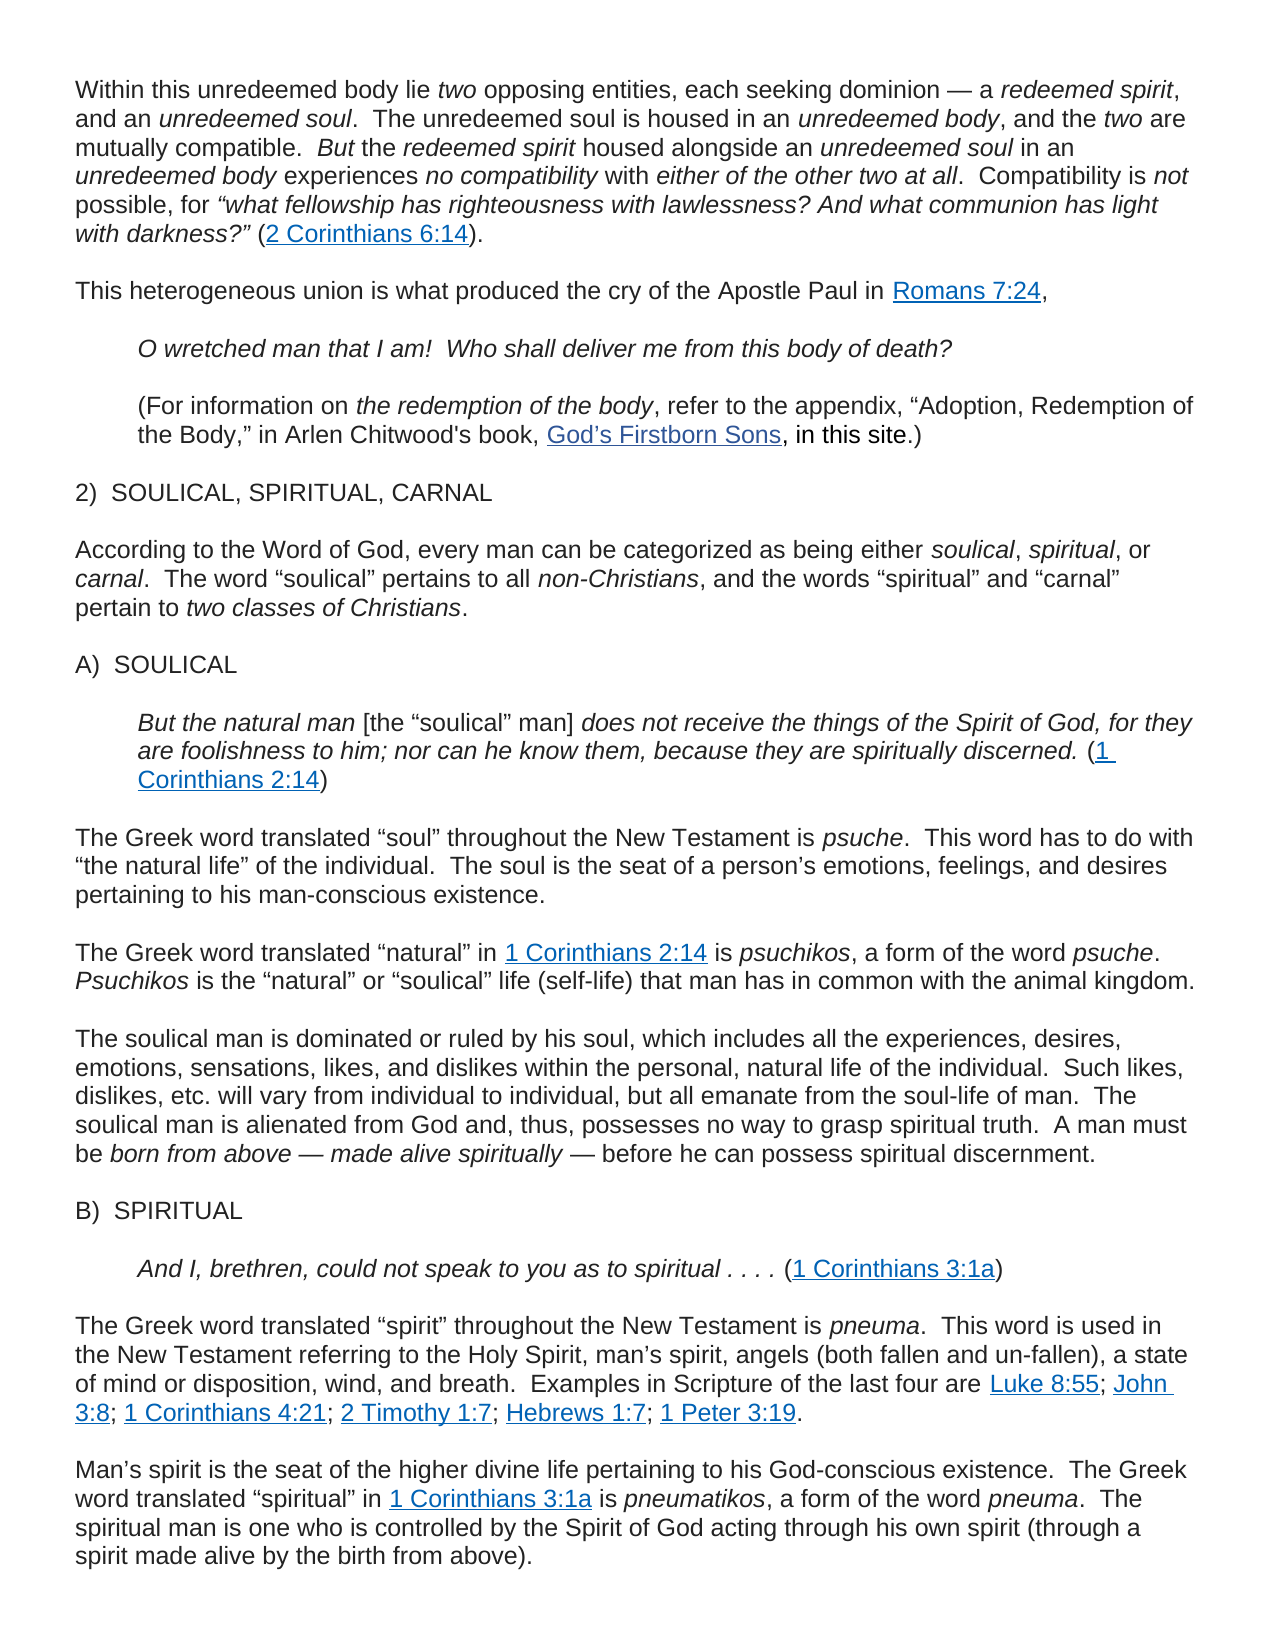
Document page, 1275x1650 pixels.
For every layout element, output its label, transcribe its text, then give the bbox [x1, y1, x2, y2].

text A) SOULICAL [75, 650, 1200, 679]
text This heterogeneous union is what produced the cry of the Apostle Paul in Romans 7:24, [75, 276, 1200, 305]
text B) SPIRITUAL [75, 1196, 1200, 1225]
text Man’s spirit is the seat of the higher divine life pertaining to his God-conscious existence. The Greek word translated “spiritual” in 1 Corinthians 3:1a is pneumatikos, a form of the word pneuma. The spiritual man is one who is controlled by the Spirit of God acting through his own spirit (through a spirit made alive by the birth from above). [75, 1455, 1200, 1570]
text The Greek word translated “soul” throughout the New Testament is psuche. This word has to do with “the natural life” of the individual. The soul is the seat of a person’s emotions, feelings, and desires pertaining to his man-conscious existence. [75, 822, 1200, 909]
text The Greek word translated “natural” in 1 Corinthians 2:14 is psuchikos, a form of the word psuche. Psuchikos is the “natural” or “soulical” life (self-life) that man has in common with the animal kingdom. [75, 937, 1200, 995]
text (For information on the redemption of the body, refer to the appendix, “Adoption, Redemption of the Body,” in Arlen Chitwood's book, God’s Firstborn Sons, in this site.) [137, 391, 1200, 449]
text But the natural man [the “soulical” man] does not receive the things of the Spirit of God, for they are foolishness to him; nor can he know them, because they are spiritually discerned. (1 Corinthians 2:14) [137, 707, 1200, 794]
text O wretched man that I am! Who shall deliver me from this body of death? [137, 334, 1200, 362]
text Within this unredeemed body lie two opposing entities, each seeking dominion — a redeemed spirit, and an unredeemed soul. The unredeemed soul is housed in an unredeemed body, and the two are mutually compatible. But the redeemed spirit housed alongside an unredeemed soul in an unredeemed body experiences no compatibility with either of the other two at all. Compatibility is not possible, for “what fellowship has righteousness with lawlessness? And what communion has light with darkness?” (2 Corinthians 6:14). [75, 75, 1200, 247]
text The Greek word translated “spirit” throughout the New Testament is pneuma. This word is used in the New Testament referring to the Holy Spirit, man’s spirit, angels (both fallen and un-fallen), a state of mind or disposition, wind, and breath. Examples in Scripture of the last four are Luke 8:55; John 3:8; 1 Corinthians 4:21; 2 Timothy 1:7; Hebrews 1:7; 1 Peter 3:19. [75, 1311, 1200, 1426]
text According to the Word of God, every man can be categorized as being either soulical, spiritual, or carnal. The word “soulical” pertains to all non-Christians, and the words “spiritual” and “carnal” pertain to two classes of Christians. [75, 535, 1200, 621]
text And I, brethren, could not speak to you as to spiritual . . . . (1 Corinthians 3:1a) [137, 1254, 1200, 1282]
text 2) SOULICAL, SPIRITUAL, CARNAL [75, 477, 1200, 506]
text The soulical man is dominated or ruled by his soul, which includes all the experiences, desires, emotions, sensations, likes, and dislikes within the personal, natural life of the individual. Such likes, dislikes, etc. will vary from individual to individual, but all emanate from the soul-life of man. The soulical man is alienated from God and, thus, possesses no way to grasp spiritual truth. A man must be born from above — made alive spiritually — before he can possess spiritual discernment. [75, 1024, 1200, 1167]
